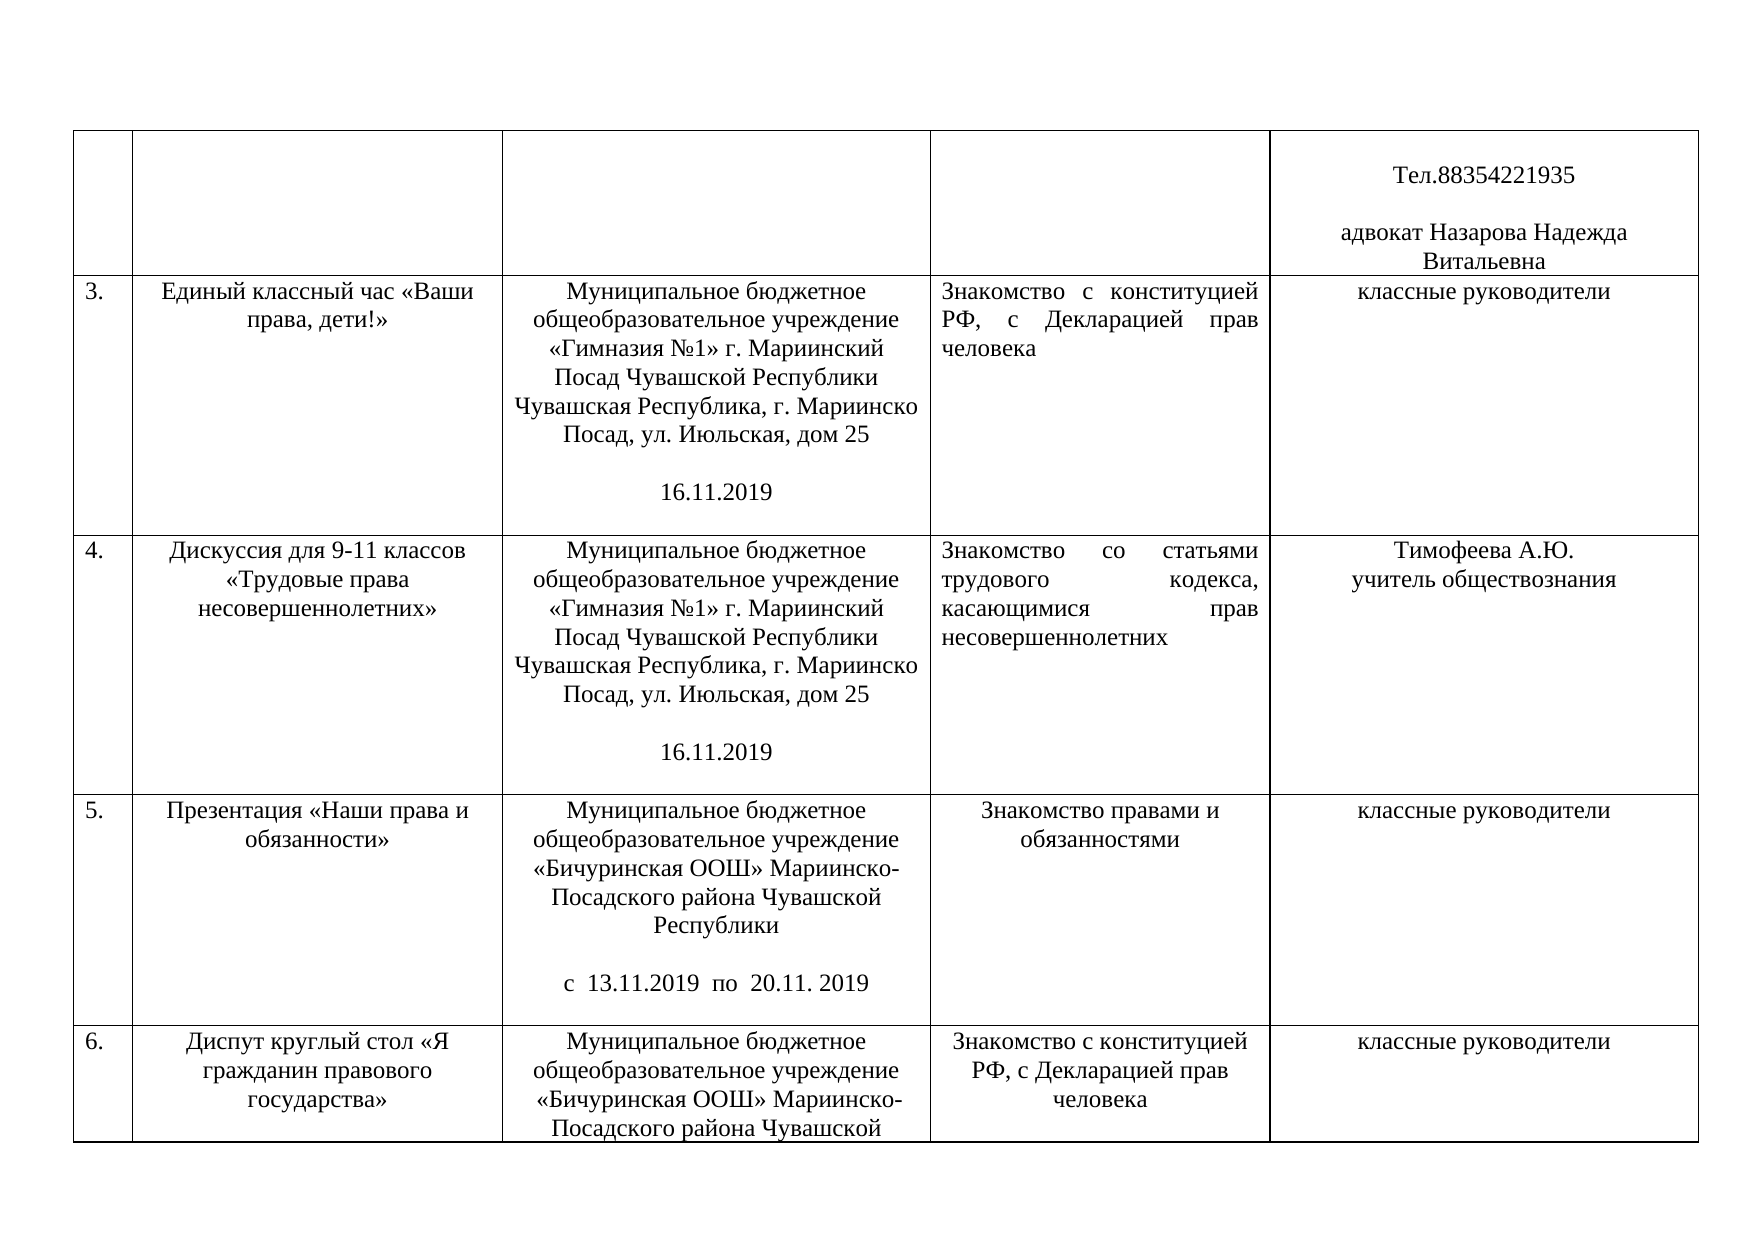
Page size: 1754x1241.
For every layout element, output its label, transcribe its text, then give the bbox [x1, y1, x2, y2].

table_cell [133, 1026, 502, 1141]
table_cell Муниципальное бюджетное общеобразовательное учреждение «Гимназия №1» г. Мариинский Посад Чувашской Республики Чувашская Республика, г. Мариинско Посад, ул. Июльская, дом 25 16.11.2019 [503, 276, 930, 534]
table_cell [1271, 1026, 1698, 1141]
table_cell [931, 131, 1269, 275]
table_cell 2. [74, 131, 132, 275]
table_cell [931, 1026, 1269, 1141]
table_cell 6. [74, 1026, 132, 1141]
table_cell Знакомство со статьями трудового кодекса, касающимися прав несовершеннолетних [931, 536, 1269, 794]
table_cell классные руководители [1271, 795, 1698, 1025]
table_cell 3. [74, 276, 132, 534]
table_cell классные руководители [1271, 276, 1698, 534]
table_cell Дискуссия для 9-11 классов «Трудовые права несовершеннолетних» [133, 536, 502, 794]
table_cell Знакомство правами и обязанностями [931, 795, 1269, 1025]
table_cell Единый классный час «Ваши права, дети!» [133, 276, 502, 534]
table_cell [1271, 131, 1698, 275]
table_cell Презентация «Наши права и обязанности» [133, 795, 502, 1025]
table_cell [133, 131, 502, 275]
table_cell Знакомство с конституцией РФ, с Декларацией прав человека [931, 276, 1269, 534]
table_cell Муниципальное бюджетное общеобразовательное учреждение «Бичуринская ООШ» Мариинско-Посадского района Чувашской Республики с 13.11.2019 по 20.11. 2019 [503, 795, 930, 1025]
table_cell Муниципальное бюджетное общеобразовательное учреждение «Гимназия №1» г. Мариинский Посад Чувашской Республики Чувашская Республика, г. Мариинско Посад, ул. Июльская, дом 25 16.11.2019 [503, 536, 930, 794]
table_cell 5. [74, 795, 132, 1025]
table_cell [503, 131, 930, 275]
table_cell 4. [74, 536, 132, 794]
table_cell Тимофеева А.Ю. учитель обществознания [1271, 536, 1698, 794]
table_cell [503, 1026, 930, 1141]
